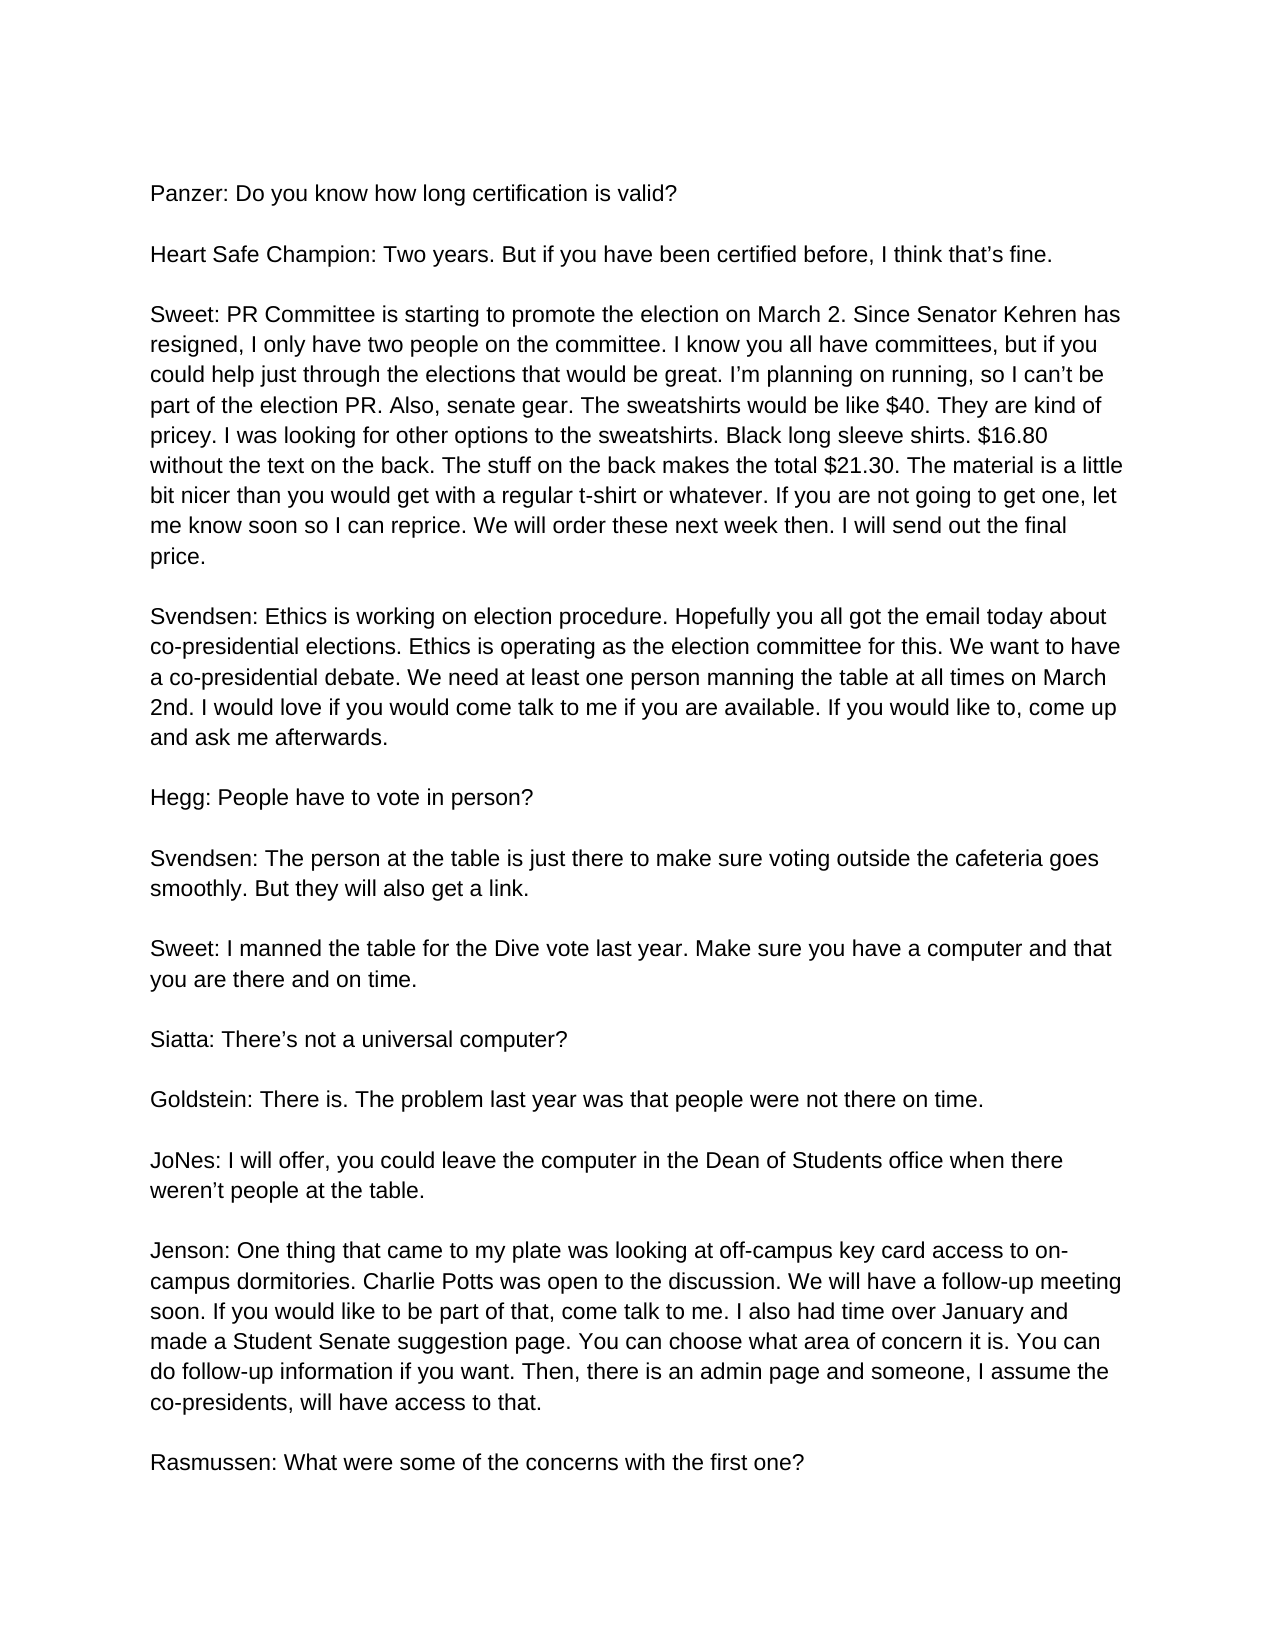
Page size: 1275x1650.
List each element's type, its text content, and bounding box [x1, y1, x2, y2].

text Rasmussen: What were some of the concerns with the first one? [150, 1449, 1125, 1475]
text Goldstein: There is. The problem last year was that people were not there on time. [150, 1086, 1125, 1113]
text JoNes: I will offer, you could leave the computer in the Dean of Students office when there weren’t people at the table. [150, 1147, 1125, 1203]
text Siatta: There’s not a universal computer? [150, 1026, 1125, 1052]
text Panzer: Do you know how long certification is valid? [150, 180, 1125, 207]
text Svendsen: Ethics is working on election procedure. Hopefully you all got the email today about co-presidential elections. Ethics is operating as the election committee for this. We want to have a co-presidential debate. We need at least one person manning the table at all times on March 2nd. I would love if you would come talk to me if you are available. If you would like to, come up and ask me afterwards. [150, 603, 1125, 750]
text Svendsen: The person at the table is just there to make sure voting outside the cafeteria goes smoothly. But they will also get a link. [150, 845, 1125, 901]
text Sweet: PR Committee is starting to promote the election on March 2. Since Senator Kehren has resigned, I only have two people on the committee. I know you all have committees, but if you could help just through the elections that would be great. I’m planning on running, so I can’t be part of the election PR. Also, senate gear. The sweatshirts would be like $40. They are kind of pricey. I was looking for other options to the sweatshirts. Black long sleeve shirts. $16.80 without the text on the back. The stuff on the back makes the total $21.30. The material is a little bit nicer than you would get with a regular t-shirt or whatever. If you are not going to get one, let me know soon so I can reprice. We will order these next week then. I will send out the final price. [150, 301, 1125, 569]
text Sweet: I manned the table for the Dive vote last year. Make sure you have a computer and that you are there and on time. [150, 935, 1125, 992]
text Jenson: One thing that came to my plate was looking at off-campus key card access to on-campus dormitories. Charlie Potts was open to the discussion. We will have a follow-up meeting soon. If you would like to be part of that, come talk to me. I also had time over January and made a Student Senate suggestion page. You can choose what area of concern it is. You can do follow-up information if you want. Then, there is an admin page and someone, I assume the co-presidents, will have access to that. [150, 1237, 1125, 1415]
text Hegg: People have to vote in person? [150, 784, 1125, 811]
text Heart Safe Champion: Two years. But if you have been certified before, I think that’s fine. [150, 241, 1125, 267]
